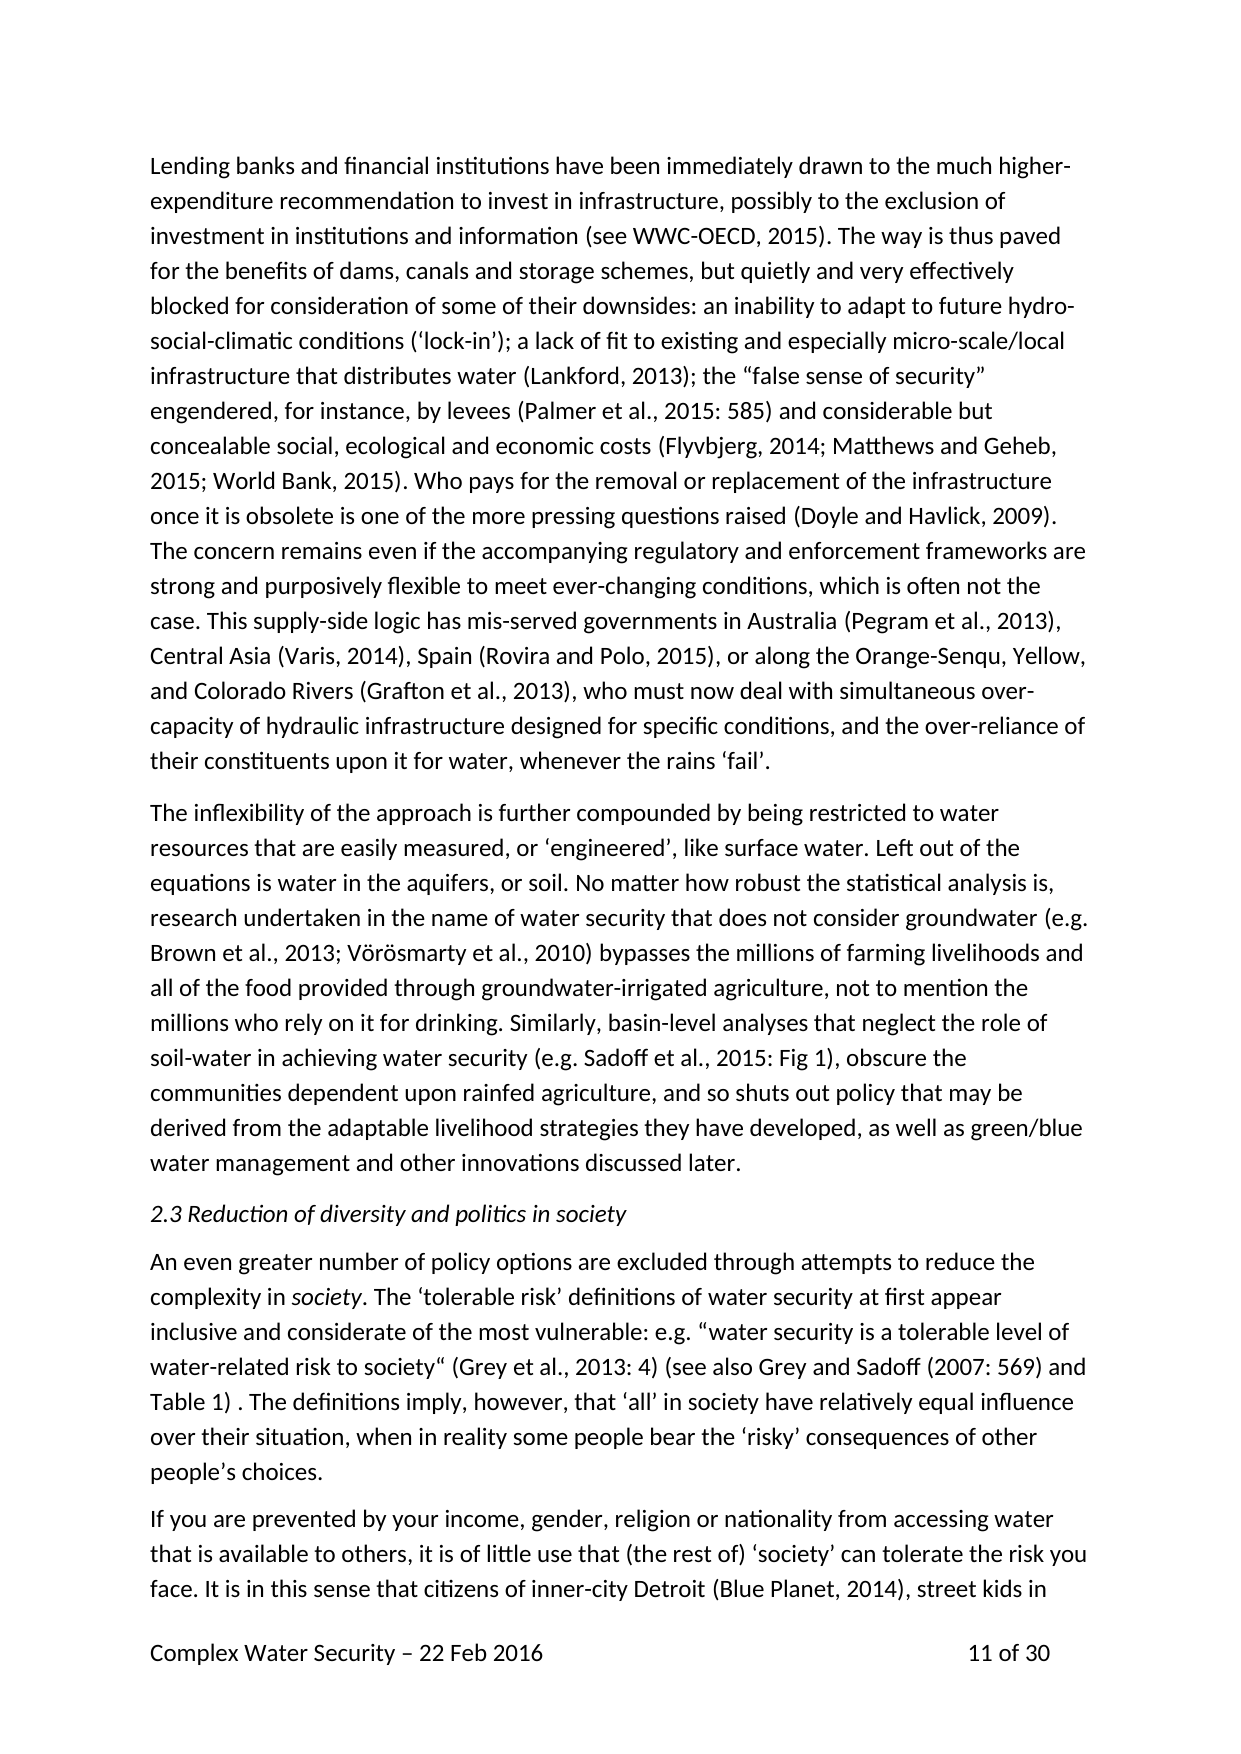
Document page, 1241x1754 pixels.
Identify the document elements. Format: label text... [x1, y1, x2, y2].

text An even greater number of policy options are excluded through attempts to reduce the complexity in society. The ‘tolerable risk’ definitions of water security at first appear inclusive and considerate of the most vulnerable: e.g. “water security is a tolerable level of water-related risk to society“ (Grey et al., 2013: 4) (see also Grey and Sadoff (2007: 569) and Table 1) . The definitions imply, however, that ‘all’ in society have relatively equal influence over their situation, when in reality some people bear the ‘risky’ consequences of other people’s choices. [150, 1246, 1090, 1486]
text Lending banks and financial institutions have been immediately drawn to the much higher-expenditure recommendation to invest in infrastructure, possibly to the exclusion of investment in institutions and information (see WWC-OECD, 2015). The way is thus paved for the benefits of dams, canals and storage schemes, but quietly and very effectively blocked for consideration of some of their downsides: an inability to adapt to future hydro-social-climatic conditions (‘lock-in’); a lack of fit to existing and especially micro-scale/local infrastructure that distributes water (Lankford, 2013); the “false sense of security” engendered, for instance, by levees (Palmer et al., 2015: 585) and considerable but concealable social, ecological and economic costs (Flyvbjerg, 2014; Matthews and Geheb, 2015; World Bank, 2015). Who pays for the removal or replacement of the infrastructure once it is obsolete is one of the more pressing questions raised (Doyle and Havlick, 2009). The concern remains even if the accompanying regulatory and enforcement frameworks are strong and purposively flexible to meet ever-changing conditions, which is often not the case. This supply-side logic has mis-served governments in Australia (Pegram et al., 2013), Central Asia (Varis, 2014), Spain (Rovira and Polo, 2015), or along the Orange-Senqu, Yellow, and Colorado Rivers (Grafton et al., 2013), who must now deal with simultaneous over-capacity of hydraulic infrastructure designed for specific conditions, and the over-reliance of their constituents upon it for water, whenever the rains ‘fail’. [150, 150, 1090, 776]
text 2.3 Reduction of diversity and politics in society [150, 1198, 1090, 1229]
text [150, 1503, 1090, 1604]
text The inflexibility of the approach is further compounded by being restricted to water resources that are easily measured, or ‘engineered’, like surface water. Left out of the equations is water in the aquifers, or soil. No matter how robust the statistical analysis is, research undertaken in the name of water security that does not consider groundwater (e.g. Brown et al., 2013; Vörösmarty et al., 2010) bypasses the millions of farming livelihoods and all of the food provided through groundwater-irrigated agriculture, not to mention the millions who rely on it for drinking. Similarly, basin-level analyses that neglect the role of soil-water in achieving water security (e.g. Sadoff et al., 2015: Fig 1), obscure the communities dependent upon rainfed agriculture, and so shuts out policy that may be derived from the adaptable livelihood strategies they have developed, as well as green/blue water management and other innovations discussed later. [150, 797, 1090, 1177]
